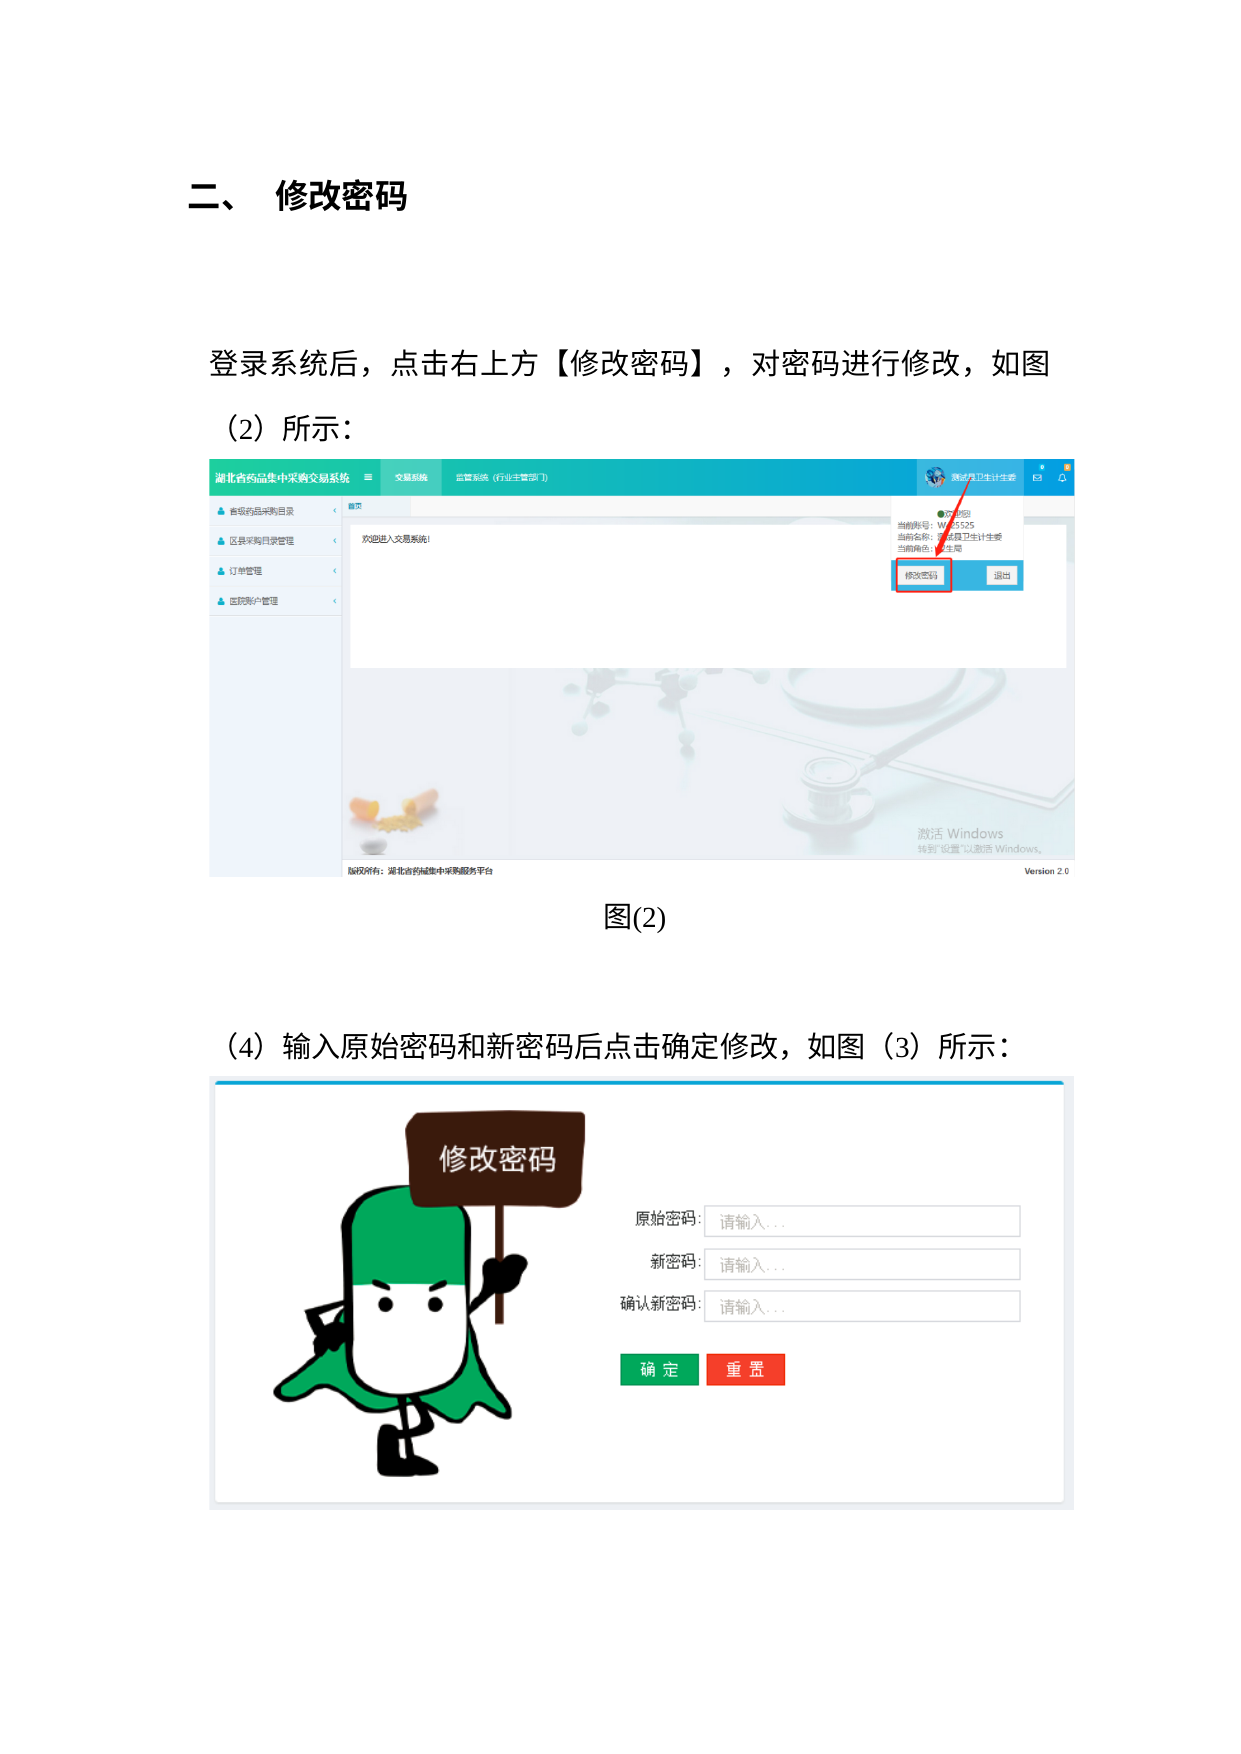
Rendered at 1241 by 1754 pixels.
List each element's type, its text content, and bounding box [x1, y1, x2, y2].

text 图(2) [209, 882, 1053, 947]
subtitle 修改密码 [187, 162, 1053, 227]
picture [209, 459, 1075, 877]
text （4）输入原始密码和新密码后点击确定修改，如图（3）所示： [209, 1012, 1053, 1076]
picture [209, 1076, 1074, 1510]
text 登录系统后，点击右上方【修改密码】，对密码进行修改，如图（2）所示： [209, 329, 1053, 459]
